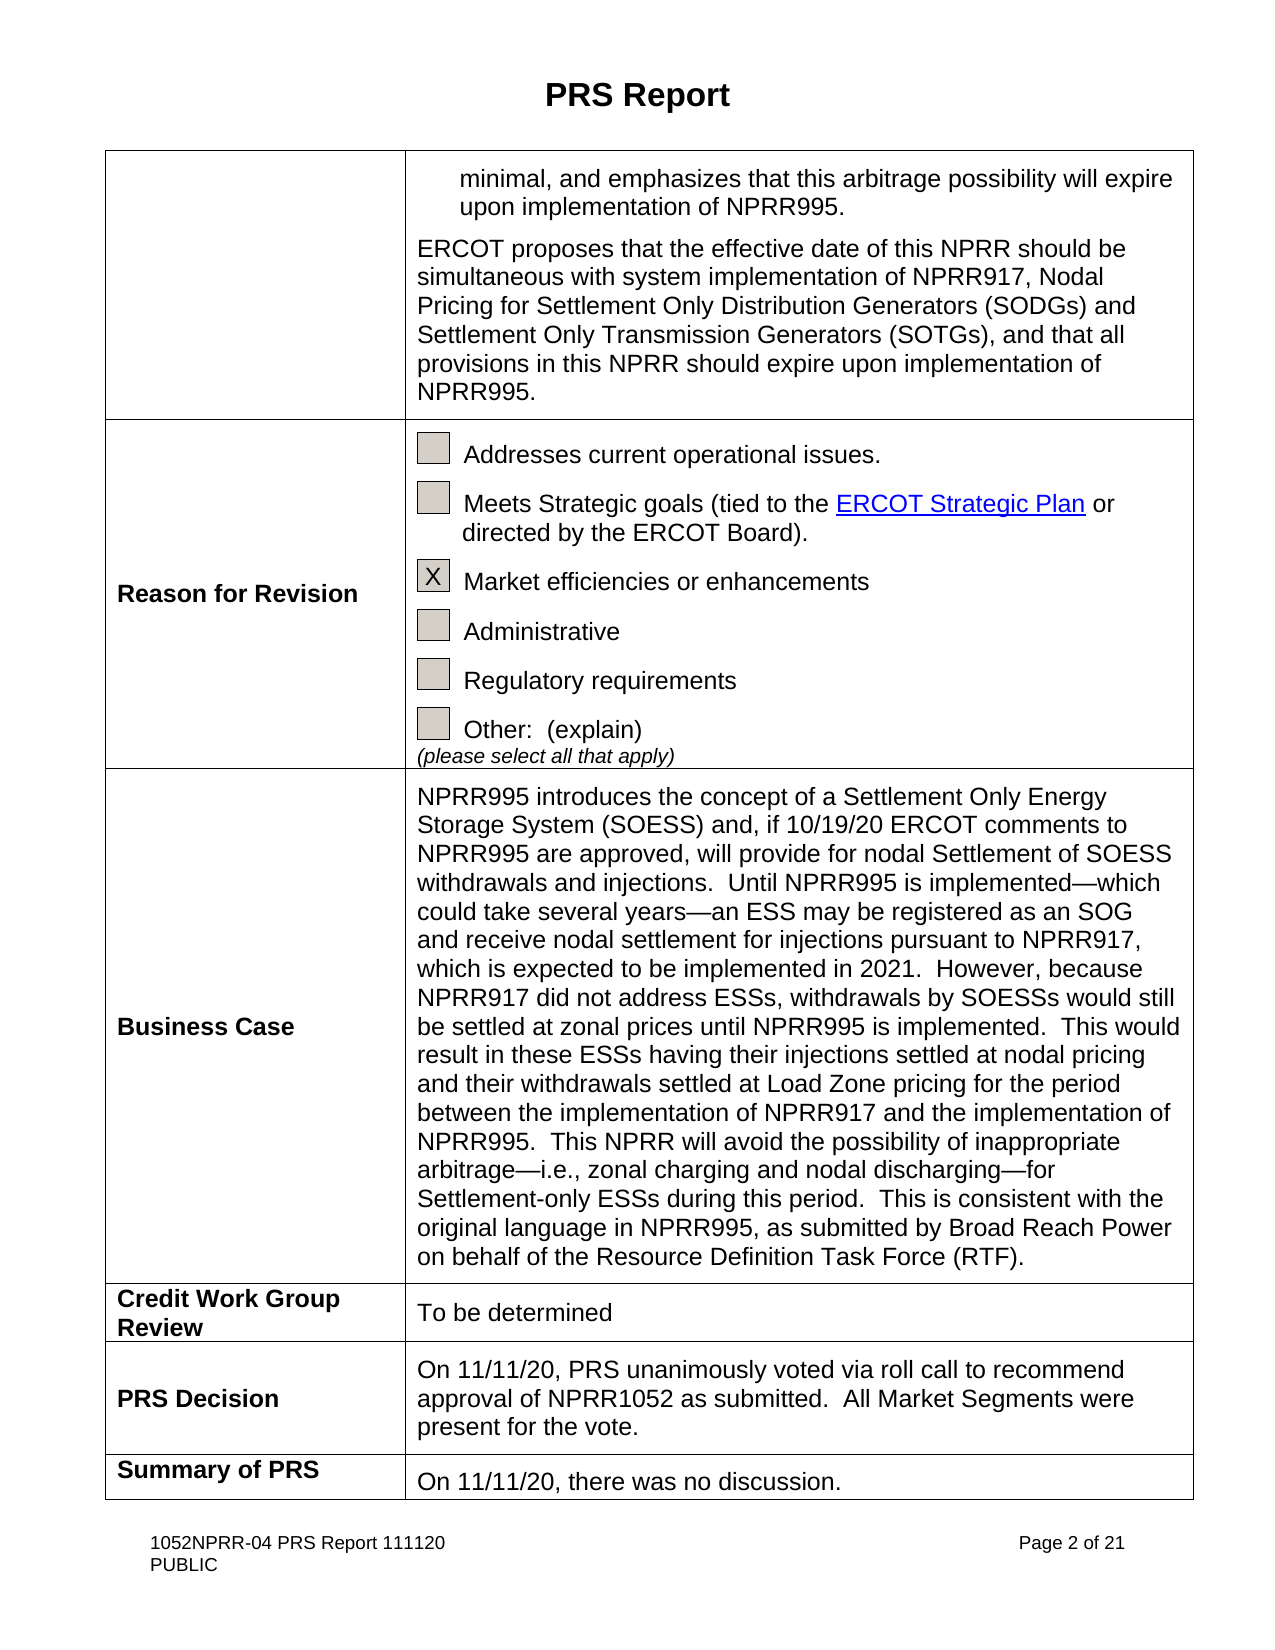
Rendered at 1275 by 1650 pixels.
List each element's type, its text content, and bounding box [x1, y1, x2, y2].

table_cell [406, 151, 1193, 418]
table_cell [406, 1455, 1193, 1499]
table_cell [106, 151, 405, 418]
table_cell Addresses current operational issues. Meets Strategic goals (tied to the ERCOT Strategic Plan or directed by the ERCOT Board). Market efficiencies or enhancements Administrative Regulatory requirements Other: (explain) (please select all that apply) [406, 420, 1193, 768]
table_cell To be determined [406, 1284, 1193, 1341]
table_cell Credit Work Group Review [106, 1284, 405, 1341]
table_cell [106, 1455, 405, 1499]
table_cell NPRR995 introduces the concept of a Settlement Only Energy Storage System (SOESS) and, if 10/19/20 ERCOT comments to NPRR995 are approved, will provide for nodal Settlement of SOESS withdrawals and injections. Until NPRR995 is implemented—which could take several years—an ESS may be registered as an SOG and receive nodal settlement for injections pursuant to NPRR917, which is expected to be implemented in 2021. However, because NPRR917 did not address ESSs, withdrawals by SOESSs would still be settled at zonal prices until NPRR995 is implemented. This would result in these ESSs having their injections settled at nodal pricing and their withdrawals settled at Load Zone pricing for the period between the implementation of NPRR917 and the implementation of NPRR995. This NPRR will avoid the possibility of inappropriate arbitrage—i.e., zonal charging and nodal discharging—for Settlement-only ESSs during this period. This is consistent with the original language in NPRR995, as submitted by Broad Reach Power on behalf of the Resource Definition Task Force (RTF). [406, 769, 1193, 1283]
table_cell PRS Decision [106, 1342, 405, 1453]
table_cell Business Case [106, 769, 405, 1283]
table_cell Reason for Revision [106, 420, 405, 768]
table_cell On 11/11/20, PRS unanimously voted via roll call to recommend approval of NPRR1052 as submitted. All Market Segments were present for the vote. [406, 1342, 1193, 1453]
